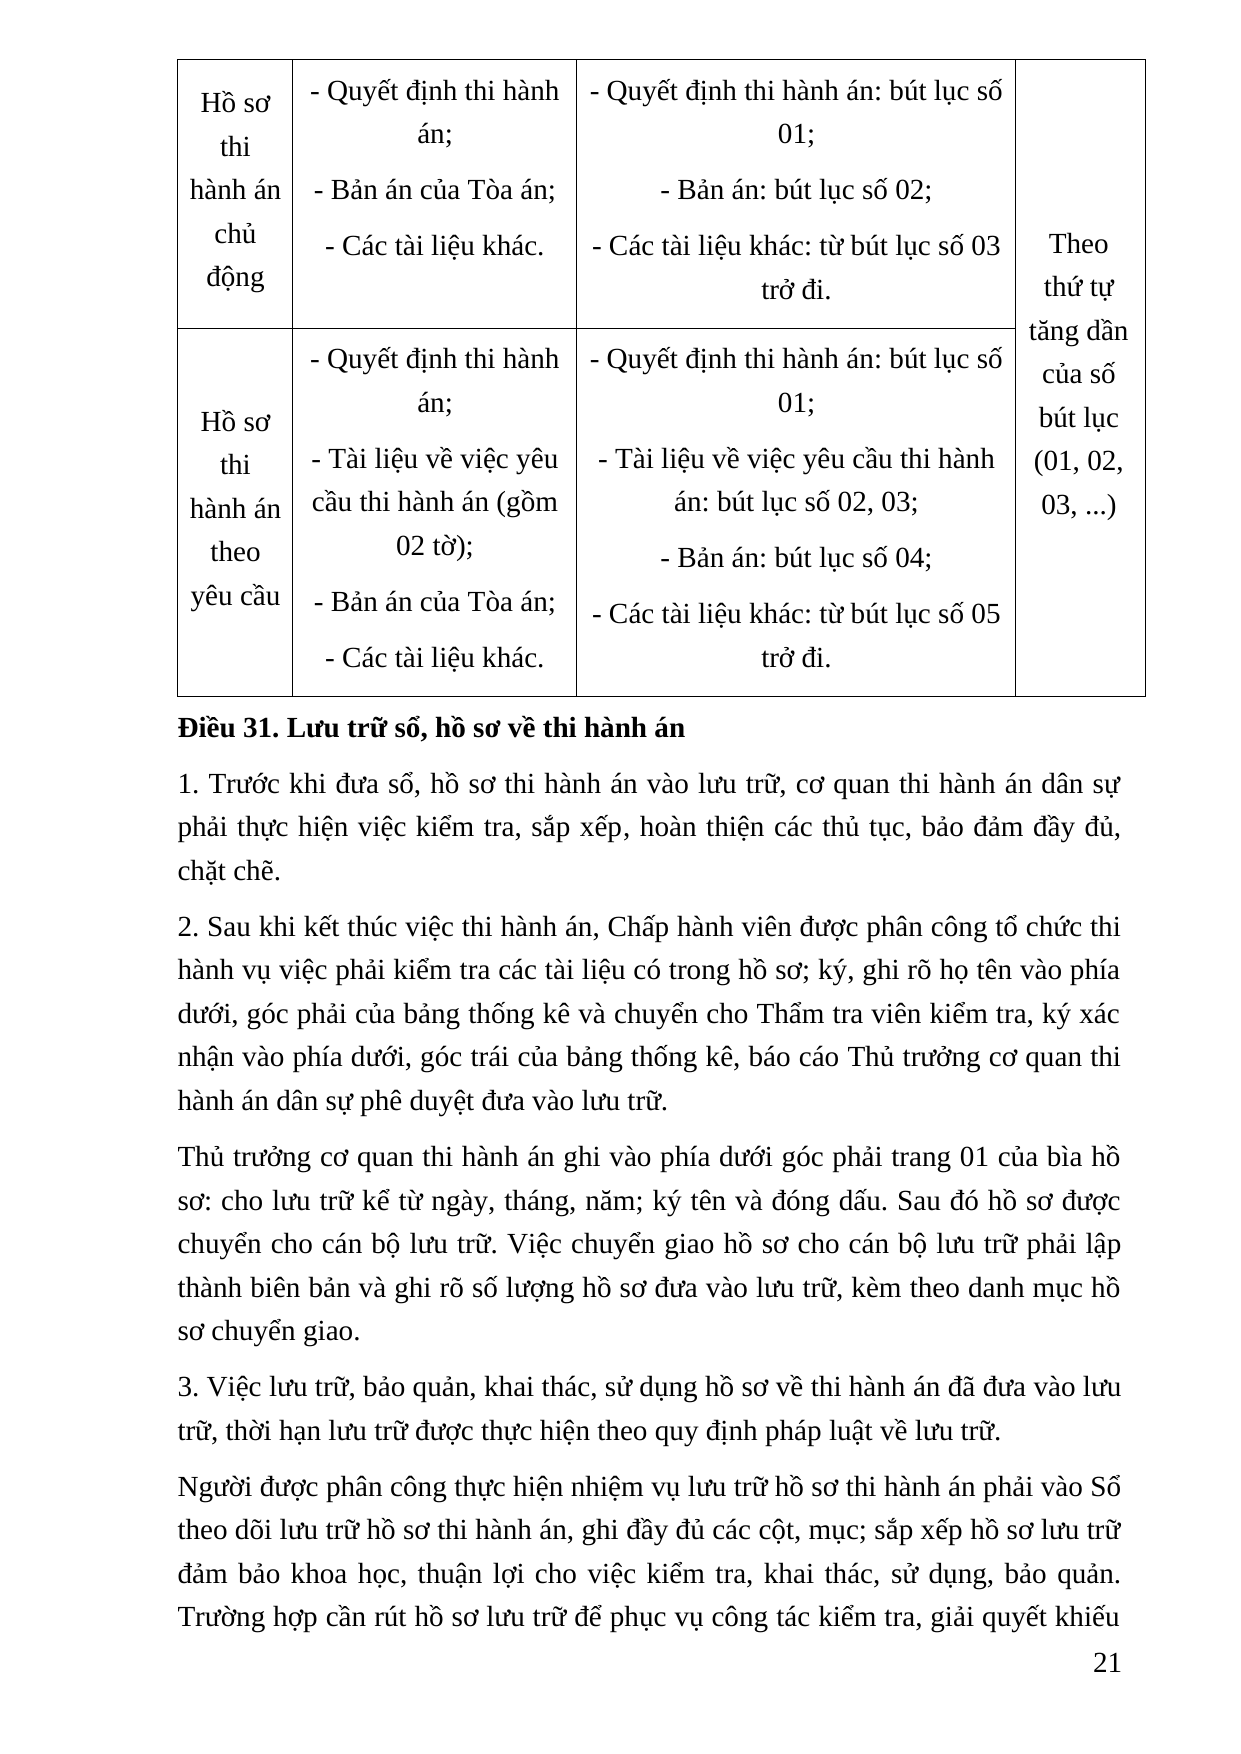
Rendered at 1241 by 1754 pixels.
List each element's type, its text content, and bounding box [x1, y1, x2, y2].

text 2. Sau khi kết thúc việc thi hành án, Chấp hành viên được phân công tổ chức thi hành vụ việc phải kiểm tra các tài liệu có trong hồ sơ; ký, ghi rõ họ tên vào phía dưới, góc phải của bảng thống kê và chuyển cho Thẩm tra viên kiểm tra, ký xác nhận vào phía dưới, góc trái của bảng thống kê, báo cáo Thủ trưởng cơ quan thi hành án dân sự phê duyệt đưa vào lưu trữ. [177, 909, 1122, 1117]
table_cell Theo thứ tự tăng dần của số bút lục (01, 02, 03, ...) [1016, 60, 1145, 696]
text Điều 31. Lưu trữ sổ, hồ sơ về thi hành án [177, 710, 1122, 743]
table_cell - Quyết định thi hành án; - Tài liệu về việc yêu cầu thi hành án (gồm 02 tờ); - Bản án của Tòa án; - Các tài liệu khác. [293, 329, 576, 696]
text Thủ trưởng cơ quan thi hành án ghi vào phía dưới góc phải trang 01 của bìa hồ sơ: cho lưu trữ kể từ ngày, tháng, năm; ký tên và đóng dấu. Sau đó hồ sơ được chuyển cho cán bộ lưu trữ. Việc chuyển giao hồ sơ cho cán bộ lưu trữ phải lập thành biên bản và ghi rõ số lượng hồ sơ đưa vào lưu trữ, kèm theo danh mục hồ sơ chuyển giao. [177, 1139, 1122, 1347]
table_cell - Quyết định thi hành án: bút lục số 01; - Bản án: bút lục số 02; - Các tài liệu khác: từ bút lục số 03 trở đi. [577, 60, 1015, 328]
table_cell - Quyết định thi hành án: bút lục số 01; - Tài liệu về việc yêu cầu thi hành án: bút lục số 02, 03; - Bản án: bút lục số 04; - Các tài liệu khác: từ bút lục số 05 trở đi. [577, 329, 1015, 696]
table_cell Hồ sơ thi hành án theo yêu cầu [178, 329, 292, 696]
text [177, 1469, 1122, 1633]
table_cell - Quyết định thi hành án; - Bản án của Tòa án; - Các tài liệu khác. [293, 60, 576, 328]
text 1. Trước khi đưa sổ, hồ sơ thi hành án vào lưu trữ, cơ quan thi hành án dân sự phải thực hiện việc kiểm tra, sắp xếp, hoàn thiện các thủ tục, bảo đảm đầy đủ, chặt chẽ. [177, 766, 1122, 886]
table_cell Hồ sơ thi hành án chủ động [178, 60, 292, 328]
text 3. Việc lưu trữ, bảo quản, khai thác, sử dụng hồ sơ về thi hành án đã đưa vào lưu trữ, thời hạn lưu trữ được thực hiện theo quy định pháp luật về lưu trữ. [177, 1369, 1122, 1446]
